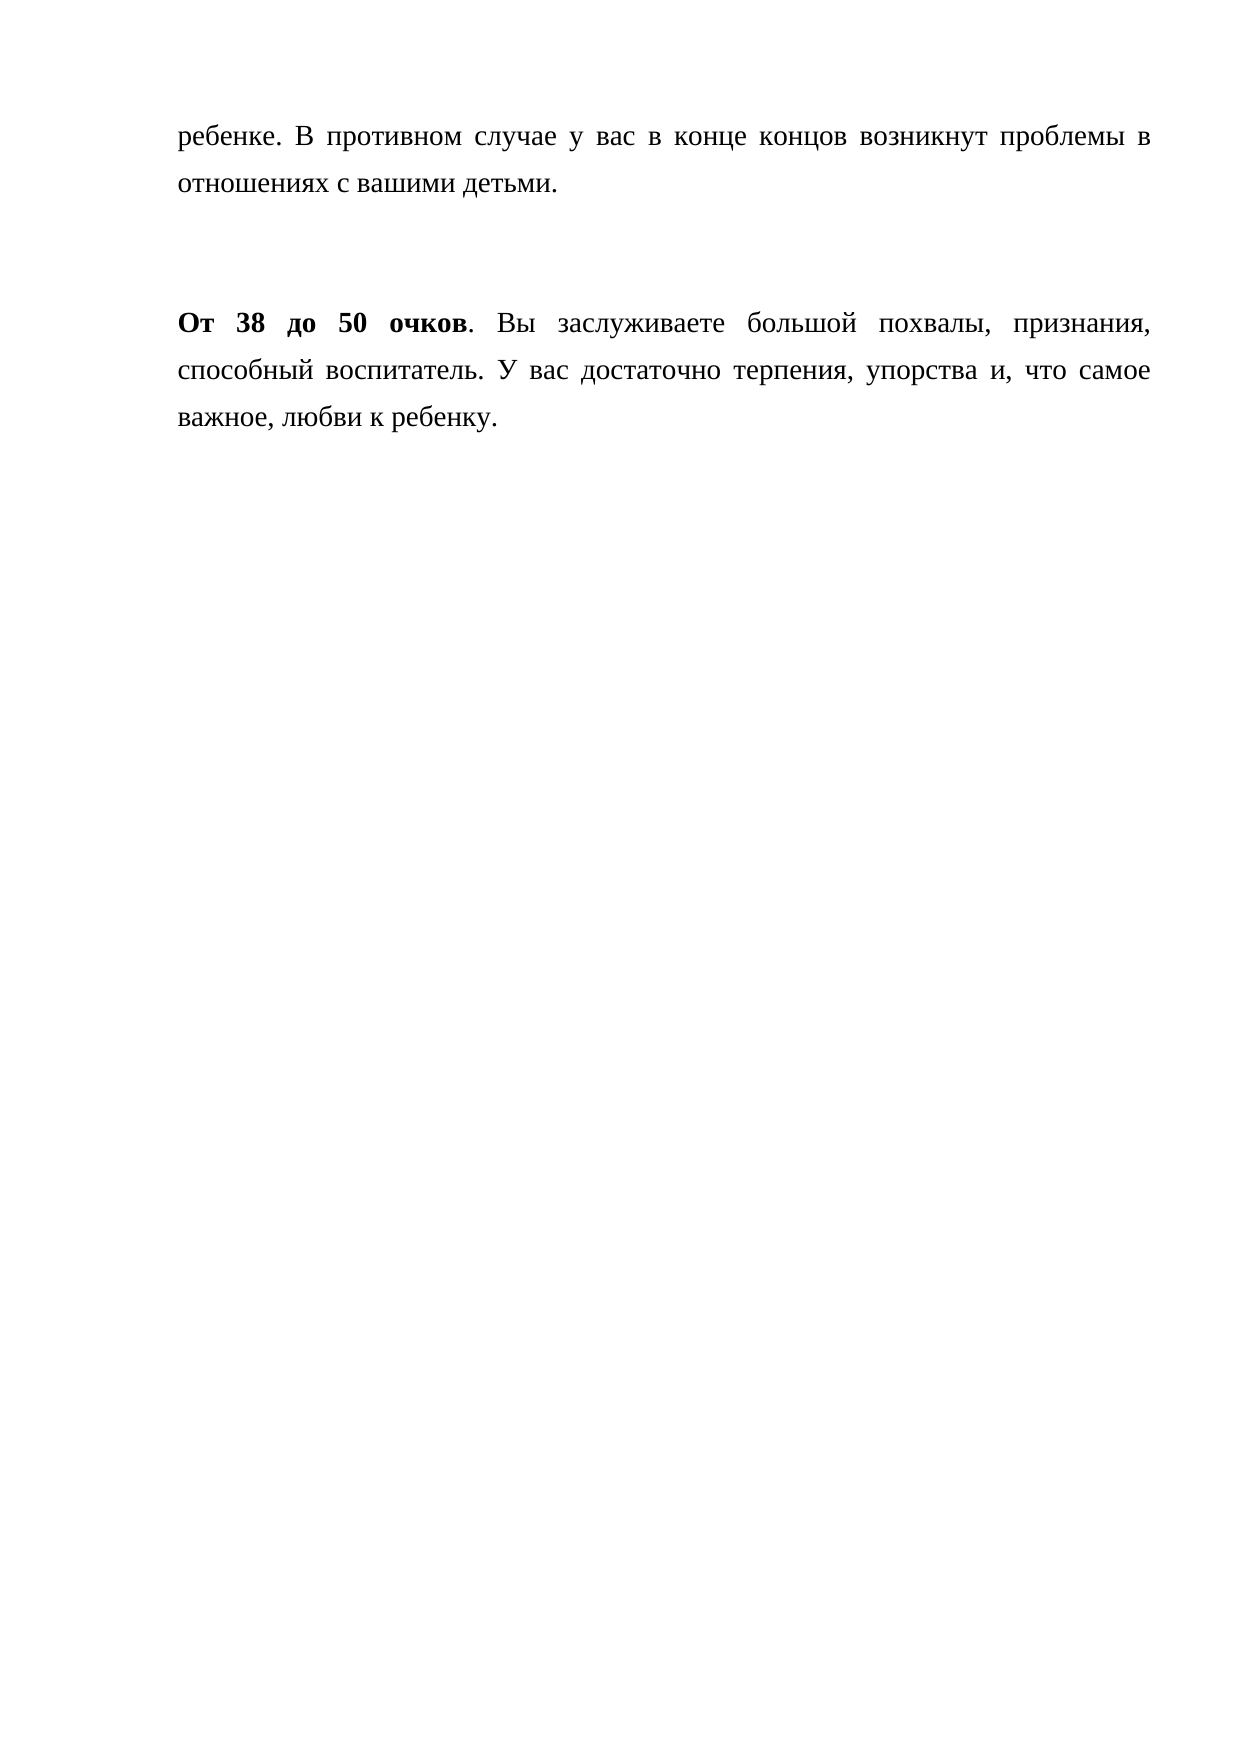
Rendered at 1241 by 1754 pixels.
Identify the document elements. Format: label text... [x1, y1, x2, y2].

text От 38 до 50 очков. Вы заслуживаете большой похвалы, признания, способный воспитатель. У вас достаточно терпения, упорства и, что самое важное, любви к ребенку. [177, 306, 1152, 433]
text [177, 118, 1152, 198]
